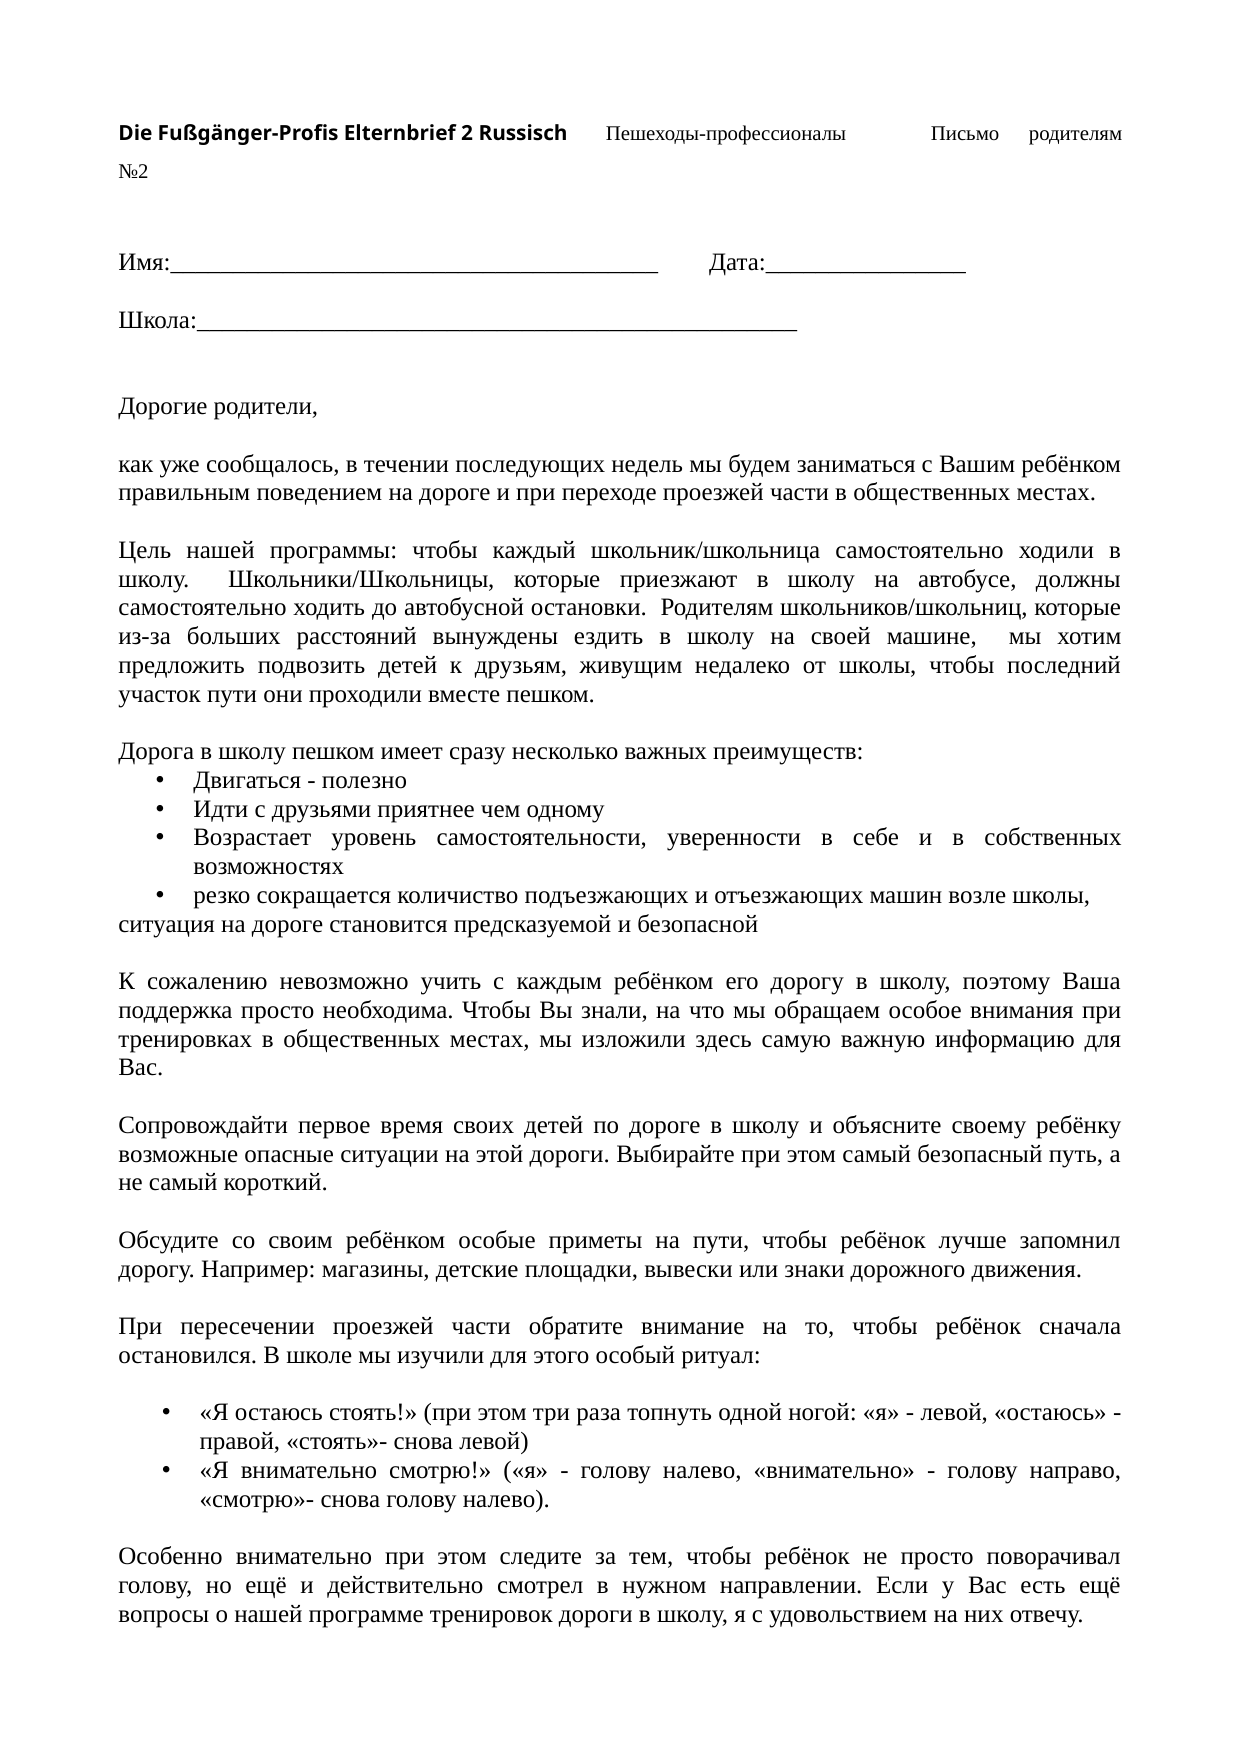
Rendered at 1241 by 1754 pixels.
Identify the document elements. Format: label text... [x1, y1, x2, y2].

list Двигаться - полезно [156, 765, 1122, 794]
list Идти с друзьями приятнее чем одному [156, 794, 1122, 822]
text как уже сообщалось, в течении последующих недель мы будем заниматься с Вашим ребёнком правильным поведением на дороге и при переходе проезжей части в общественных местах. [118, 449, 1122, 506]
text Дорога в школу пешком имеет сразу несколько важных преимуществ: [118, 736, 1122, 765]
text Имя:_______________________________________ Дата:________________ [118, 247, 1122, 276]
text Die Fußgänger-Profis Elternbrief 2 Russisch Пешеходы-профессионалы Письмо родителям №2 [118, 118, 1122, 183]
list «Я внимательно смотрю!» («я» - голову налево, «внимательно» - голову направо, «смотрю»- снова голову налево). [162, 1455, 1122, 1512]
list «Я остаюсь стоять!» (при этом три раза топнуть одной ногой: «я» - левой, «остаюсь» - правой, «стоять»- снова левой) [162, 1397, 1122, 1455]
text ситуация на дороге становится предсказуемой и безопасной [118, 909, 1122, 937]
text Сопровождайти первое время своих детей по дороге в школу и объясните своему ребёнку возможные опасные ситуации на этой дороги. Выбирайте при этом самый безопасный путь, а не самый короткий. [118, 1110, 1122, 1196]
text Особенно внимательно при этом следите за тем, чтобы ребёнок не просто поворачивал голову, но ещё и действительно смотрел в нужном направлении. Если у Вас есть ещё вопросы о нашей программе тренировок дороги в школу, я с удовольствием на них отвечу. [118, 1541, 1122, 1627]
text При пересечении проезжей части обратите внимание на то, чтобы ребёнок сначала остановился. В школе мы изучили для этого особый ритуал: [118, 1311, 1122, 1369]
list Возрастает уровень самостоятельности, уверенности в себе и в собственных возможностях [156, 822, 1122, 880]
text Дорогие родители, [118, 391, 1122, 420]
text Школа:________________________________________________ [118, 305, 1122, 334]
list резко сокращается количиство подъезжающих и отъезжающих машин возле школы, [156, 880, 1122, 909]
text К сожалению невозможно учить с каждым ребёнком его дорогу в школу, поэтому Ваша поддержка просто необходима. Чтобы Вы знали, на что мы обращаем особое внимания при тренировках в общественных местах, мы изложили здесь самую важную информацию для Вас. [118, 966, 1122, 1081]
text Цель нашей программы: чтобы каждый школьник/школьница самостоятельно ходили в школу. Школьники/Школьницы, которые приезжают в школу на автобусе, должны самостоятельно ходить до автобусной остановки. Родителям школьников/школьниц, которые из-за больших расстояний вынуждены ездить в школу на своей машине, мы хотим предложить подвозить детей к друзьям, живущим недалеко от школы, чтобы последний участок пути они проходили вместе пешком. [118, 535, 1122, 707]
text Обсудите со своим ребёнком особые приметы на пути, чтобы ребёнок лучше запомнил дорогу. Например: магазины, детские площадки, вывески или знаки дорожного движения. [118, 1225, 1122, 1282]
